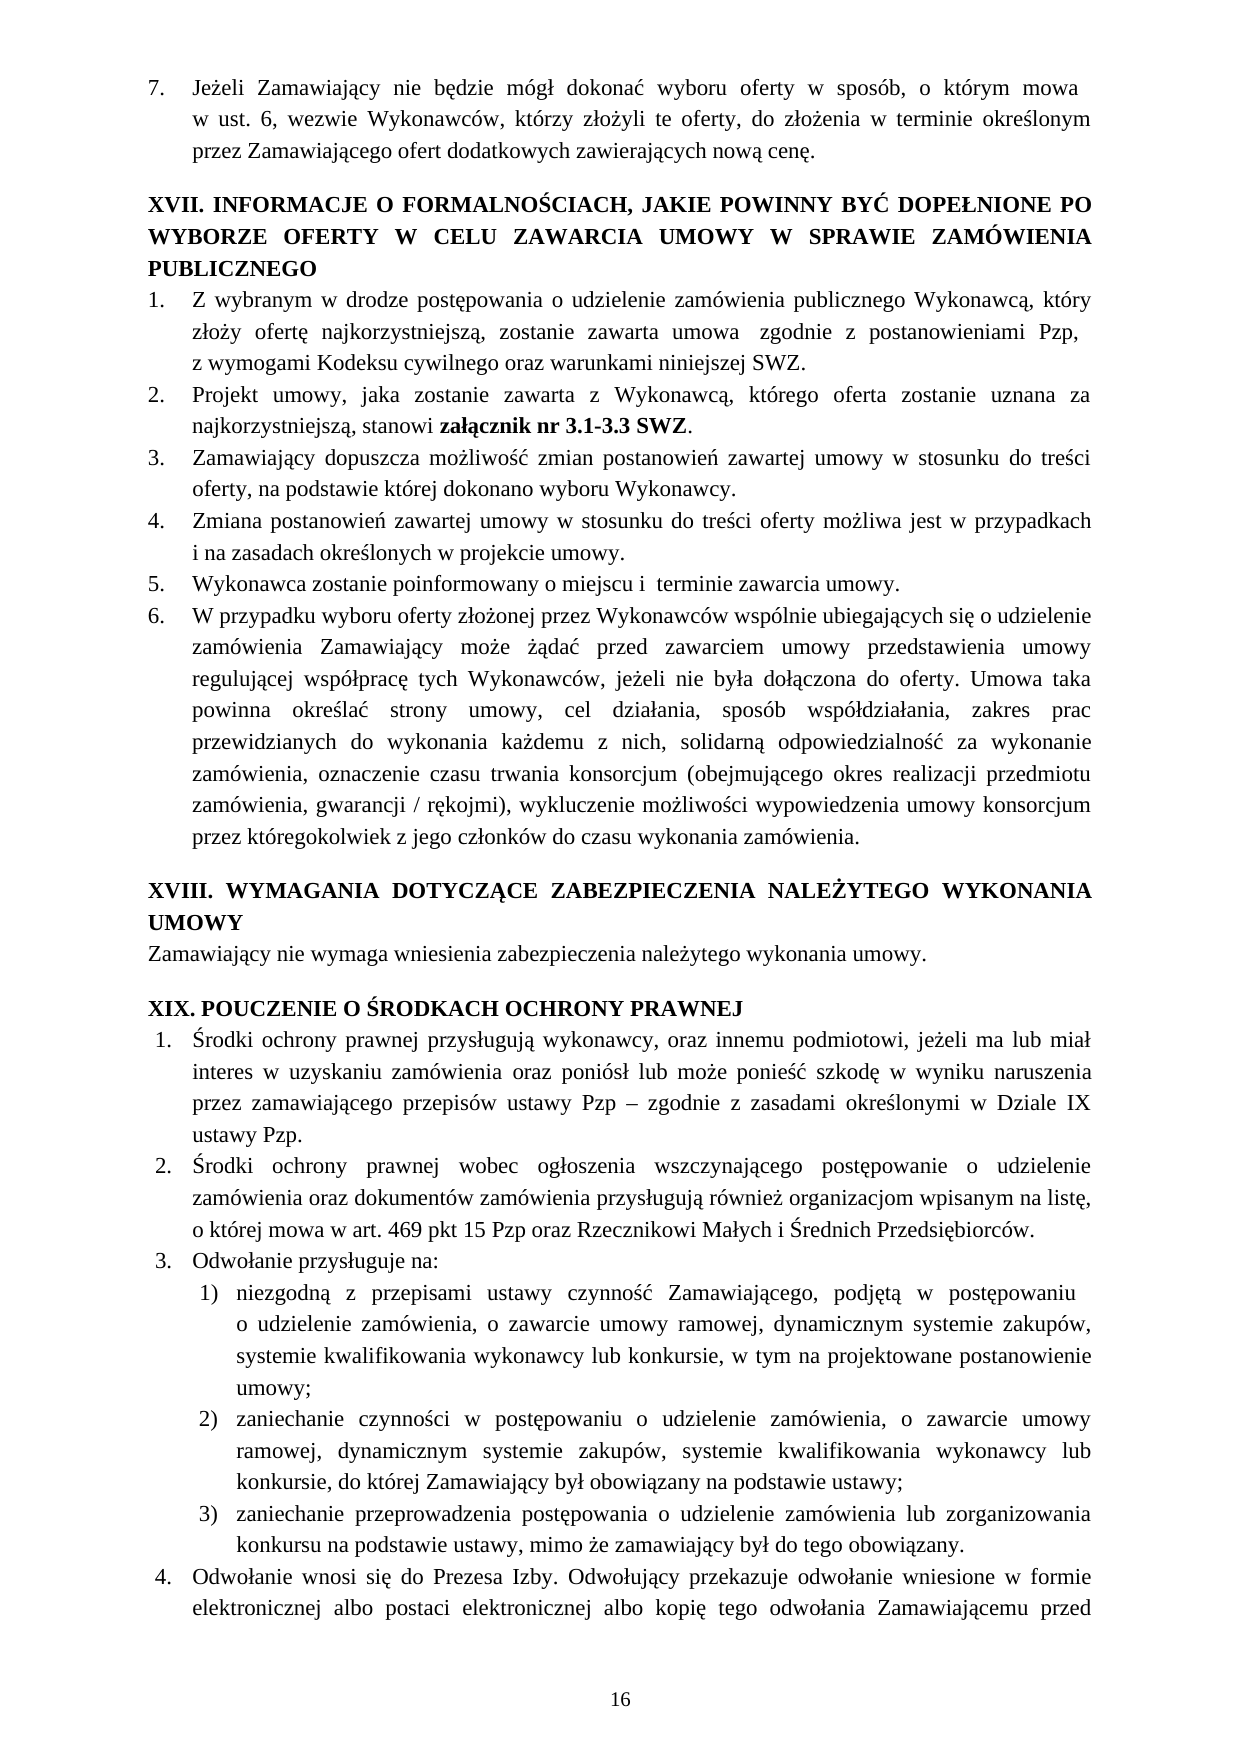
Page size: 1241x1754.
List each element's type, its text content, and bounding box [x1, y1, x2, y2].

list zaniechanie czynności w postępowaniu o udzielenie zamówienia, o zawarcie umowy ramowej, dynamicznym systemie zakupów, systemie kwalifikowania wykonawcy lub konkursie, do której Zamawiający był obowiązany na podstawie ustawy; [199, 1405, 1093, 1494]
list zaniechanie przeprowadzenia postępowania o udzielenie zamówienia lub zorganizowania konkursu na podstawie ustawy, mimo że zamawiający był do tego obowiązany. [199, 1500, 1093, 1558]
list Zmiana postanowień zawartej umowy w stosunku do treści oferty możliwa jest w przypadkach i na zasadach określonych w projekcie umowy. [148, 507, 1093, 565]
text Zamawiający nie wymaga wniesienia zabezpieczenia należytego wykonania umowy. [148, 940, 1093, 967]
list Odwołanie przysługuje na: [155, 1247, 1093, 1274]
list Środki ochrony prawnej przysługują wykonawcy, oraz innemu podmiotowi, jeżeli ma lub miał interes w uzyskaniu zamówienia oraz poniósł lub może ponieść szkodę w wyniku naruszenia przez zamawiającego przepisów ustawy Pzp – zgodnie z zasadami określonymi w Dziale IX ustawy Pzp. [154, 1026, 1093, 1147]
list niezgodną z przepisami ustawy czynność Zamawiającego, podjętą w postępowaniu o udzielenie zamówienia, o zawarcie umowy ramowej, dynamicznym systemie zakupów, systemie kwalifikowania wykonawcy lub konkursie, w tym na projektowane postanowienie umowy; [199, 1279, 1093, 1400]
list Jeżeli Zamawiający nie będzie mógł dokonać wyboru oferty w sposób, o którym mowa w ust. 6, wezwie Wykonawców, którzy złożyli te oferty, do złożenia w terminie określonym przez Zamawiającego ofert dodatkowych zawierających nową cenę. [148, 74, 1093, 163]
text XIX. POUCZENIE O ŚRODKACH OCHRONY PRAWNEJ [148, 995, 1093, 1021]
list Z wybranym w drodze postępowania o udzielenie zamówienia publicznego Wykonawcą, który złoży ofertę najkorzystniejszą, zostanie zawarta umowa zgodnie z postanowieniami Pzp, z wymogami Kodeksu cywilnego oraz warunkami niniejszej SWZ. [148, 286, 1093, 376]
list Zamawiający dopuszcza możliwość zmian postanowień zawartej umowy w stosunku do treści oferty, na podstawie której dokonano wyboru Wykonawcy. [148, 444, 1093, 502]
list Środki ochrony prawnej wobec ogłoszenia wszczynającego postępowanie o udzielenie zamówienia oraz dokumentów zamówienia przysługują również organizacjom wpisanym na listę, o której mowa w art. 469 pkt 15 Pzp oraz Rzecznikowi Małych i Średnich Przedsiębiorców. [155, 1153, 1093, 1242]
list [154, 1563, 1093, 1621]
list W przypadku wyboru oferty złożonej przez Wykonawców wspólnie ubiegających się o udzielenie zamówienia Zamawiający może żądać przed zawarciem umowy przedstawienia umowy regulującej współpracę tych Wykonawców, jeżeli nie była dołączona do oferty. Umowa taka powinna określać strony umowy, cel działania, sposób współdziałania, zakres prac przewidzianych do wykonania każdemu z nich, solidarną odpowiedzialność za wykonanie zamówienia, oznaczenie czasu trwania konsorcjum (obejmującego okres realizacji przedmiotu zamówienia, gwarancji / rękojmi), wykluczenie możliwości wypowiedzenia umowy konsorcjum przez któregokolwiek z jego członków do czasu wykonania zamówienia. [148, 602, 1093, 849]
list Wykonawca zostanie poinformowany o miejscu i terminie zawarcia umowy. [148, 570, 1093, 597]
text XVII. INFORMACJE O FORMALNOŚCIACH, JAKIE POWINNY BYĆ DOPEŁNIONE PO WYBORZE OFERTY W CELU ZAWARCIA UMOWY W SPRAWIE ZAMÓWIENIA PUBLICZNEGO [148, 191, 1093, 281]
text XVIII. WYMAGANIA DOTYCZĄCE ZABEZPIECZENIA NALEŻYTEGO WYKONANIA UMOWY [148, 877, 1093, 935]
list Projekt umowy, jaka zostanie zawarta z Wykonawcą, którego oferta zostanie uznana za najkorzystniejszą, stanowi załącznik nr 3.1-3.3 SWZ. [148, 381, 1093, 439]
